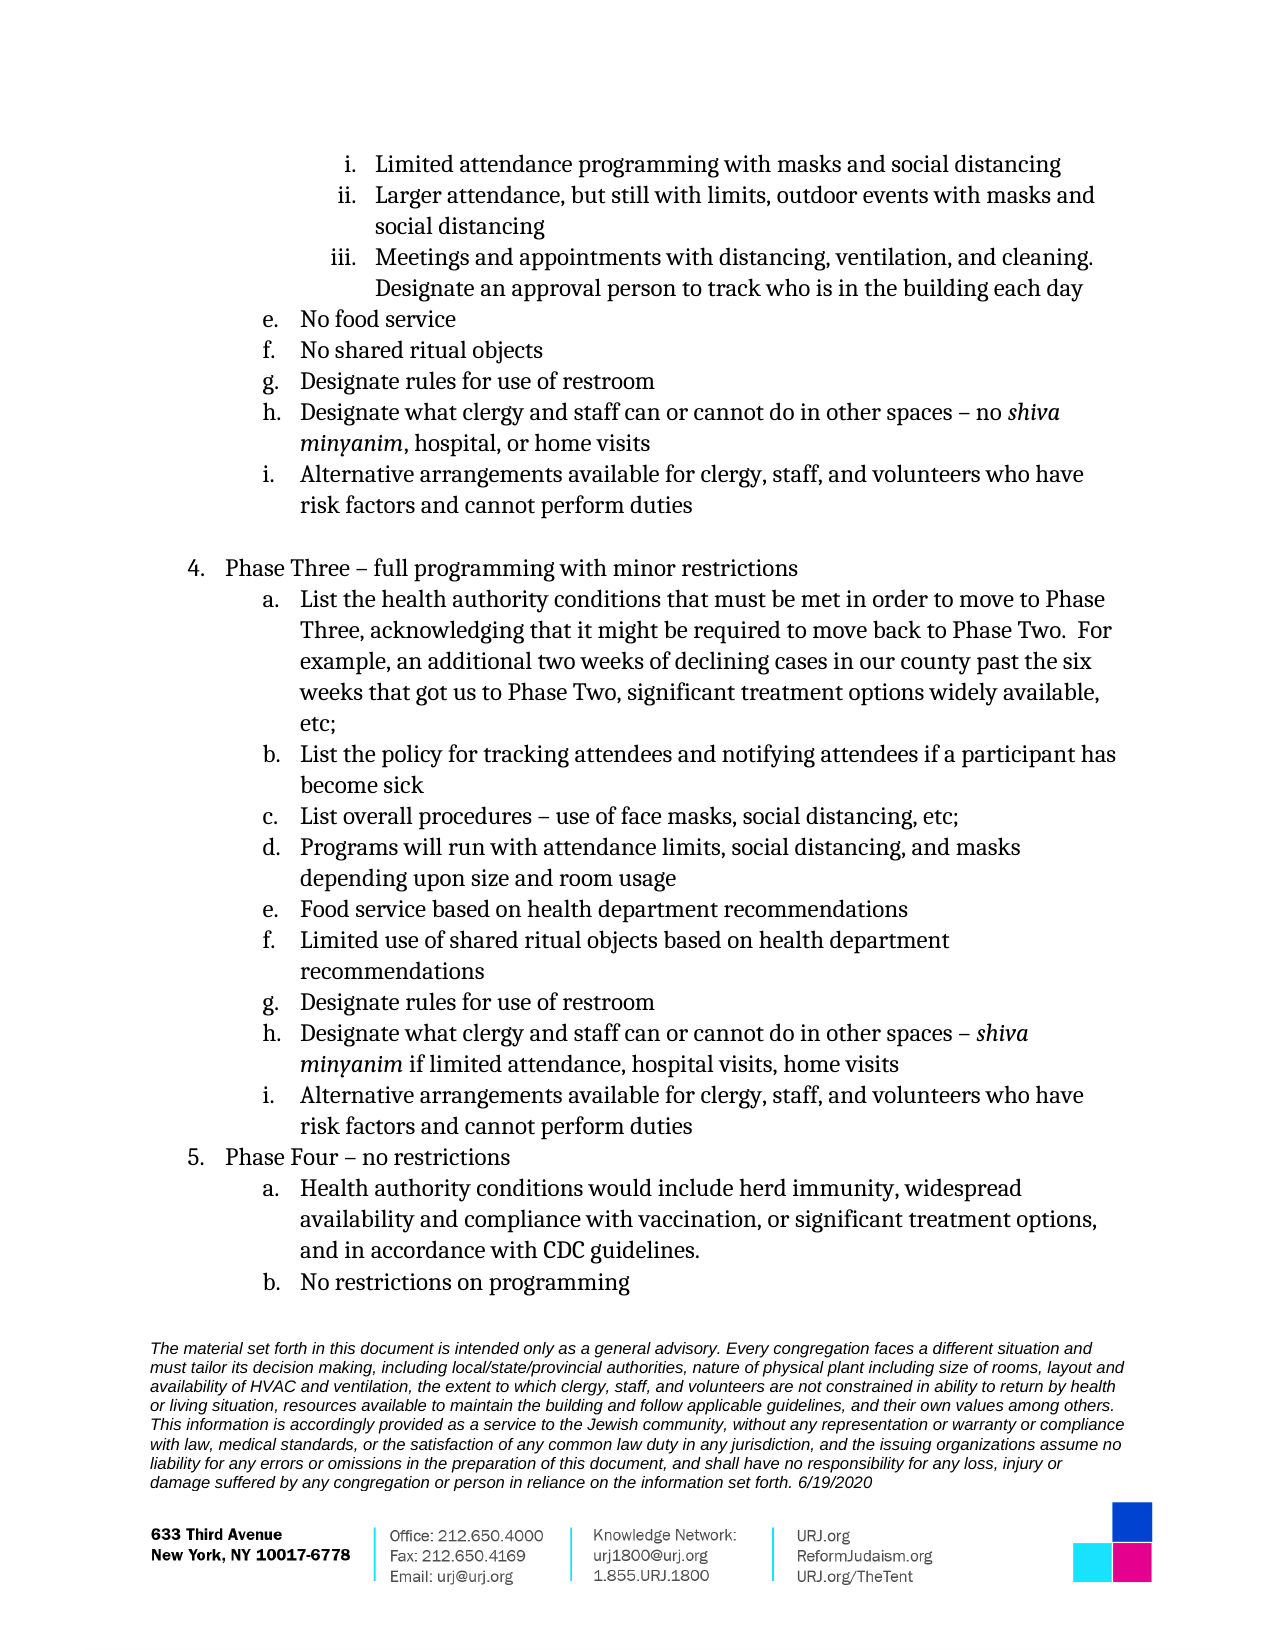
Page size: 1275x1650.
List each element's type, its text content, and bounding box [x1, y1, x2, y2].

list Limited use of shared ritual objects based on health department recommendations [262, 926, 1125, 986]
list Limited attendance programming with masks and social distancing [356, 150, 1125, 179]
list Designate what clergy and staff can or cannot do in other spaces – no shiva minyanim, hospital, or home visits [262, 398, 1125, 458]
list Designate what clergy and staff can or cannot do in other spaces – shiva minyanim if limited attendance, hospital visits, home visits [262, 1019, 1125, 1079]
list List overall procedures – use of face masks, social distancing, etc; [262, 802, 1125, 831]
list Designate rules for use of restroom [262, 367, 1125, 396]
list No shared ritual objects [262, 336, 1125, 365]
list No restrictions on programming [262, 1267, 1125, 1296]
list Alternative arrangements available for clergy, staff, and volunteers who have risk factors and cannot perform duties [262, 1081, 1125, 1141]
list Food service based on health department recommendations [262, 895, 1125, 924]
list Programs will run with attendance limits, social distancing, and masks depending upon size and room usage [262, 833, 1125, 893]
list List the policy for tracking attendees and notifying attendees if a participant has become sick [262, 740, 1125, 799]
list Larger attendance, but still with limits, outdoor events with masks and social distancing [356, 181, 1125, 241]
list Health authority conditions would include herd immunity, widespread availability and compliance with vaccination, or significant treatment options, and in accordance with CDC guidelines. [262, 1174, 1125, 1265]
list Phase Four – no restrictions [187, 1143, 1125, 1172]
picture [84, 1491, 1218, 1650]
list No food service [262, 305, 1125, 334]
list List the health authority conditions that must be met in order to move to Phase Three, acknowledging that it might be required to move back to Phase Two. For example, an additional two weeks of declining cases in our county past the six weeks that got us to Phase Two, significant treatment options widely available, etc; [262, 584, 1125, 737]
list Alternative arrangements available for clergy, staff, and volunteers who have risk factors and cannot perform duties [262, 460, 1125, 520]
list Meetings and appointments with distancing, ventilation, and cleaning. Designate an approval person to track who is in the building each day [356, 243, 1125, 303]
list Designate rules for use of restroom [262, 988, 1125, 1017]
list Phase Three – full programming with minor restrictions [187, 553, 1125, 582]
